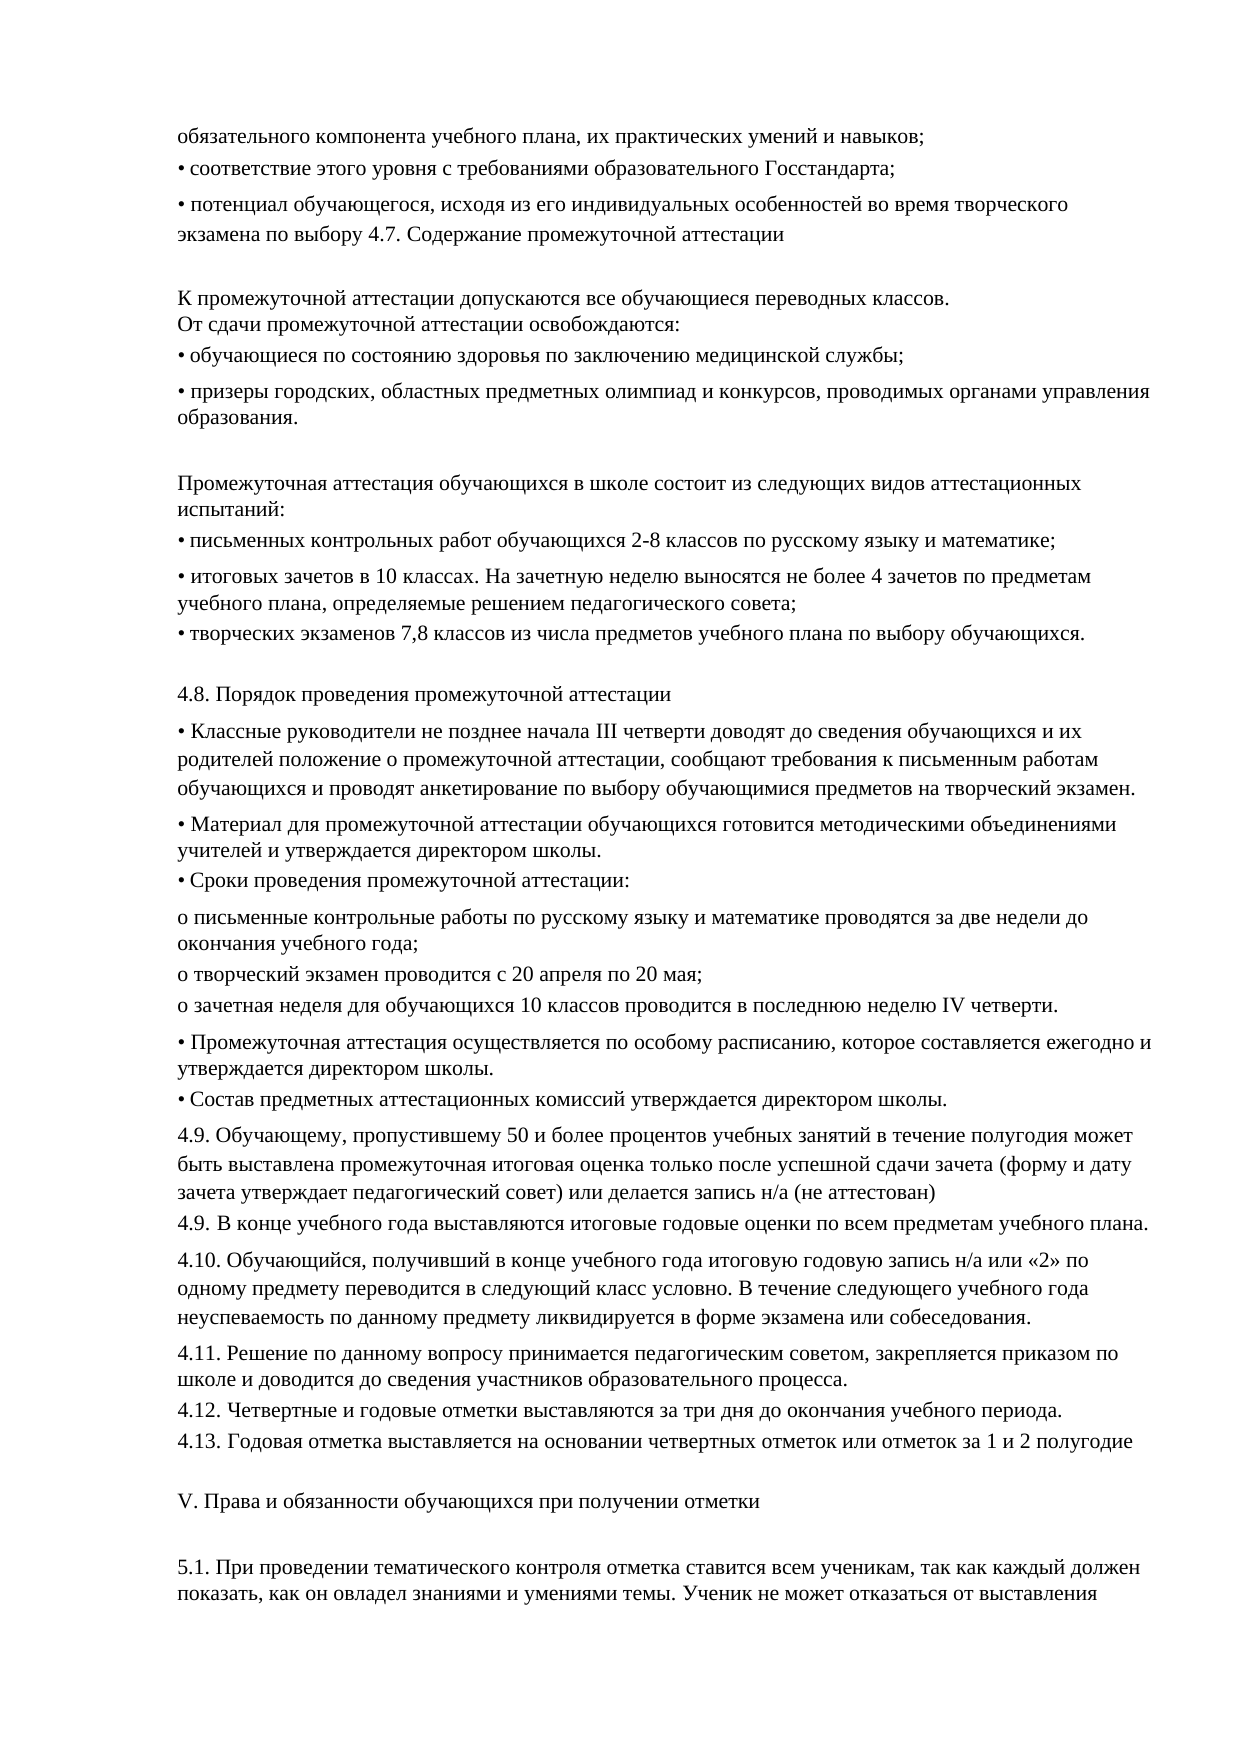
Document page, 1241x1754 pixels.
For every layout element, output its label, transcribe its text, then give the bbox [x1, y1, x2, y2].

list обучающиеся по состоянию здоровья по заключению медицинской службы; [177, 342, 1153, 367]
list Обучающему, пропустившему 50 и более процентов учебных занятий в течение полугодия может быть выставлена промежуточная итоговая оценка только после успешной сдачи зачета (форму и дату зачета утверждает педагогический совет) или делается запись н/а (не аттестован) [177, 1122, 1134, 1204]
list Материал для промежуточной аттестации обучающихся готовится методическими объединениями учителей и утверждается директором школы. [177, 811, 1117, 862]
text o творческий экзамен проводится с 20 апреля по 20 мая; [177, 961, 1153, 986]
list Промежуточная аттестация осуществляется по особому расписанию, которое составляется ежегодно и утверждается директором школы. [177, 1029, 1153, 1080]
list итоговых зачетов в 10 классах. На зачетную неделю выносятся не более 4 зачетов по предметам учебного плана, определяемые решением педагогического совета; [177, 563, 1092, 615]
list соответствие этого уровня с требованиями образовательного Госстандарта; [177, 155, 1153, 180]
list Четвертные и годовые отметки выставляются за три дня до окончания учебного периода. [177, 1397, 1153, 1422]
list потенциал обучающегося, исходя из его индивидуальных особенностей во время творческого экзамена по выбору 4.7. Содержание промежуточной аттестации [177, 191, 1069, 246]
text Промежуточная аттестация обучающихся в школе состоит из следующих видов аттестационных испытаний: [177, 470, 1084, 521]
list Сроки проведения промежуточной аттестации: [177, 868, 1153, 893]
text o письменные контрольные работы по русскому языку и математике проводятся за две недели до окончания учебного года; [177, 904, 1090, 955]
text o зачетная неделя для обучающихся 10 классов проводится в последнюю неделю IV четверти. [177, 993, 1153, 1017]
list Обучающийся, получивший в конце учебного года итоговую годовую запись н/а или «2» по одному предмету переводится в следующий класс условно. В течение следующего учебного года неуспеваемость по данному предмету ликвидируется в форме экзамена или собеседования. [177, 1247, 1090, 1329]
text 5.1. При проведении тематического контроля отметка ставится всем ученикам, так как каждый должен показать, как он овладел знаниями и умениями темы. Ученик не может отказаться от выставления [177, 1554, 1142, 1605]
list Классные руководители не позднее начала III четверти доводят до сведения обучающихся и их родителей положение о промежуточной аттестации, сообщают требования к письменным работам обучающихся и проводят анкетирование по выбору обучающимися предметов на творческий экзамен. [177, 718, 1138, 800]
list Годовая отметка выставляется на основании четвертных отметок или отметок за 1 и 2 полугодие [177, 1428, 1153, 1453]
text К промежуточной аттестации допускаются все обучающиеся переводных классов. От сдачи промежуточной аттестации освобождаются: [177, 285, 951, 336]
text V. Права и обязанности обучающихся при получении отметки [177, 1488, 1153, 1513]
list В конце учебного года выставляются итоговые годовые оценки по всем предметам учебного плана. [177, 1210, 1153, 1236]
list творческих экзаменов 7,8 классов из числа предметов учебного плана по выбору обучающихся. [177, 620, 1153, 646]
list призеры городских, областных предметных олимпиад и конкурсов, проводимых органами управления образования. [177, 378, 1151, 429]
text обязательного компонента учебного плана, их практических умений и навыков; [177, 123, 1153, 148]
list письменных контрольных работ обучающихся 2-8 классов по русскому языку и математике; [177, 527, 1153, 552]
text 4.8. Порядок проведения промежуточной аттестации [177, 681, 1153, 706]
list Решение по данному вопросу принимается педагогическим советом, закрепляется приказом по школе и доводится до сведения участников образовательного процесса. [177, 1340, 1119, 1391]
list Состав предметных аттестационных комиссий утверждается директором школы. [177, 1086, 1153, 1111]
